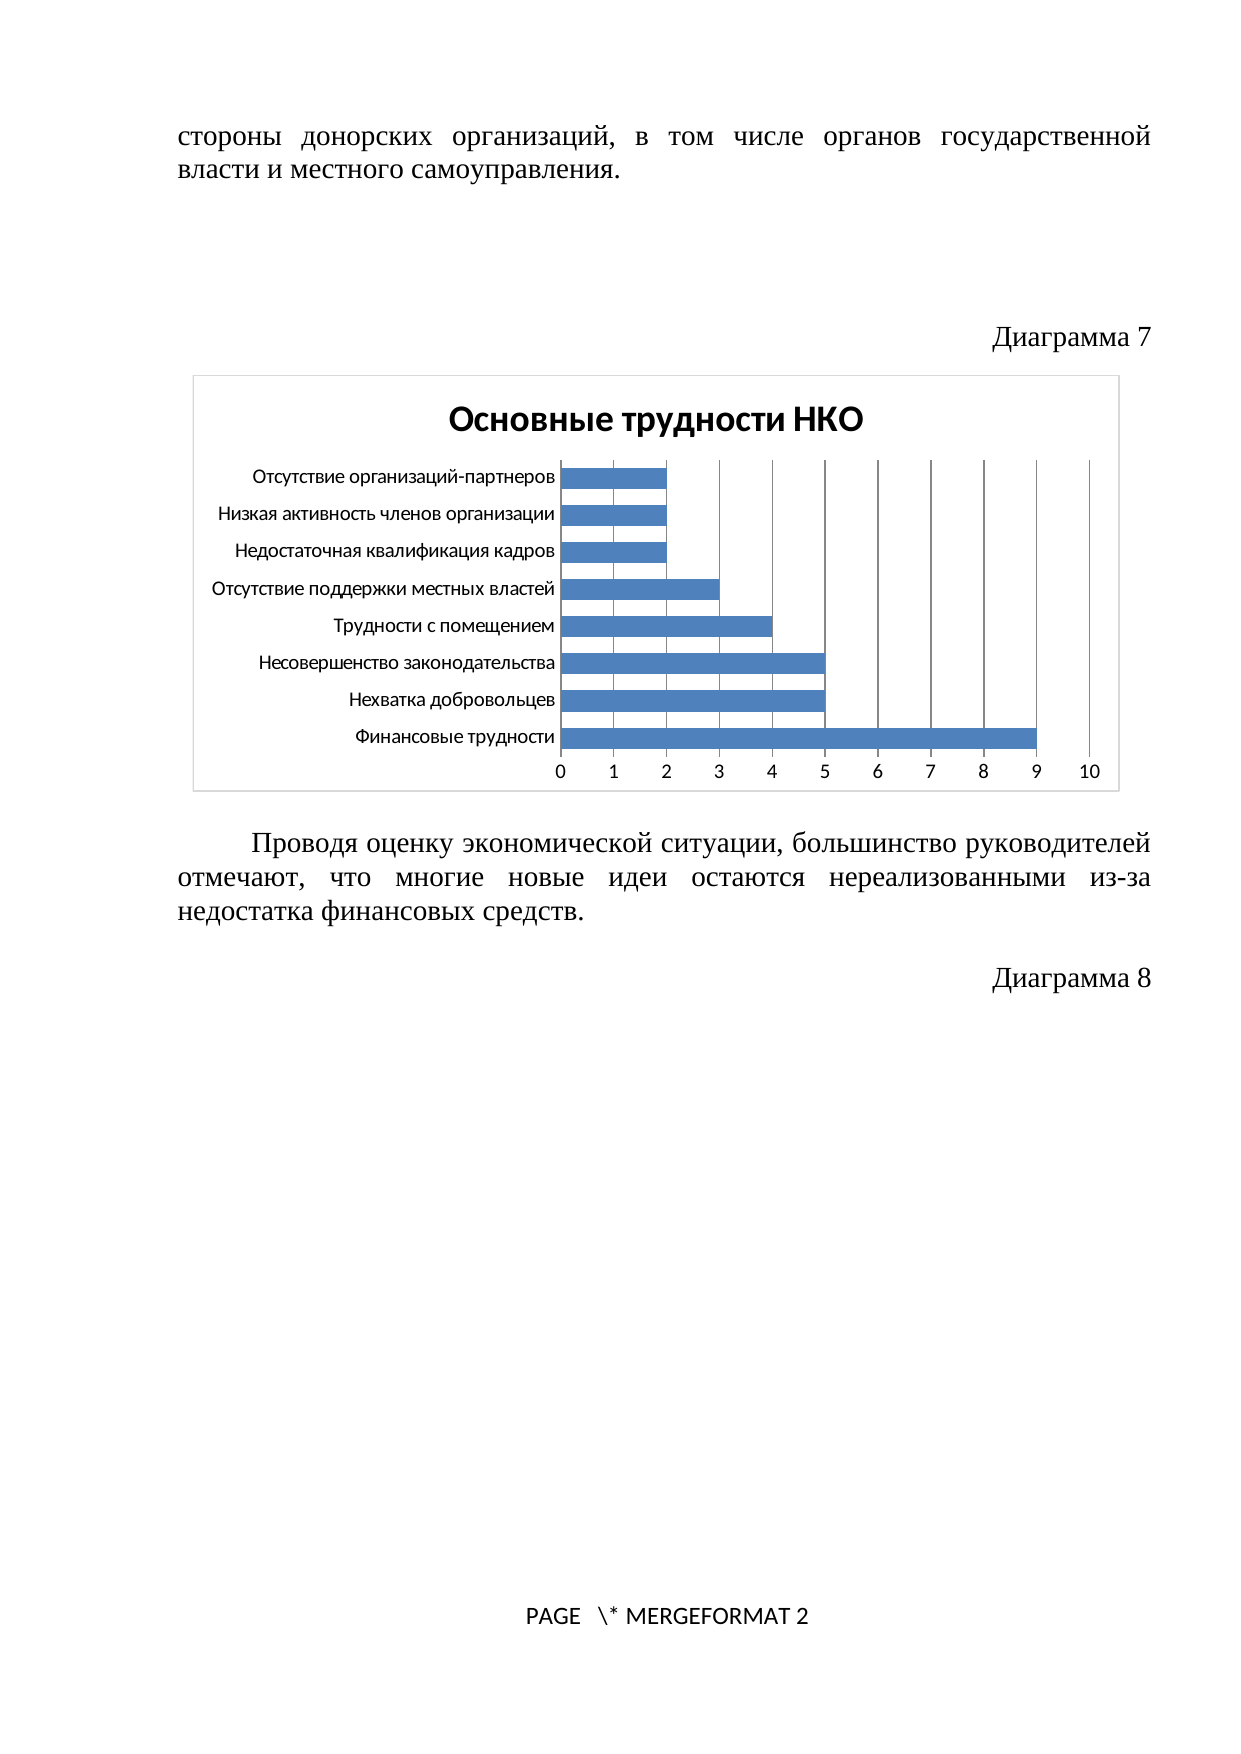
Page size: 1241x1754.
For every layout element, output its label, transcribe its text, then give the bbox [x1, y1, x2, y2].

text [177, 118, 1152, 185]
text Диаграмма 8 [177, 960, 1152, 993]
text Диаграмма 7 [177, 319, 1152, 353]
text Проводя оценку экономической ситуации, большинство руководителей отмечают, что многие новые идеи остаются нереализованными из-за недостатка финансовых средств. [177, 826, 1152, 926]
